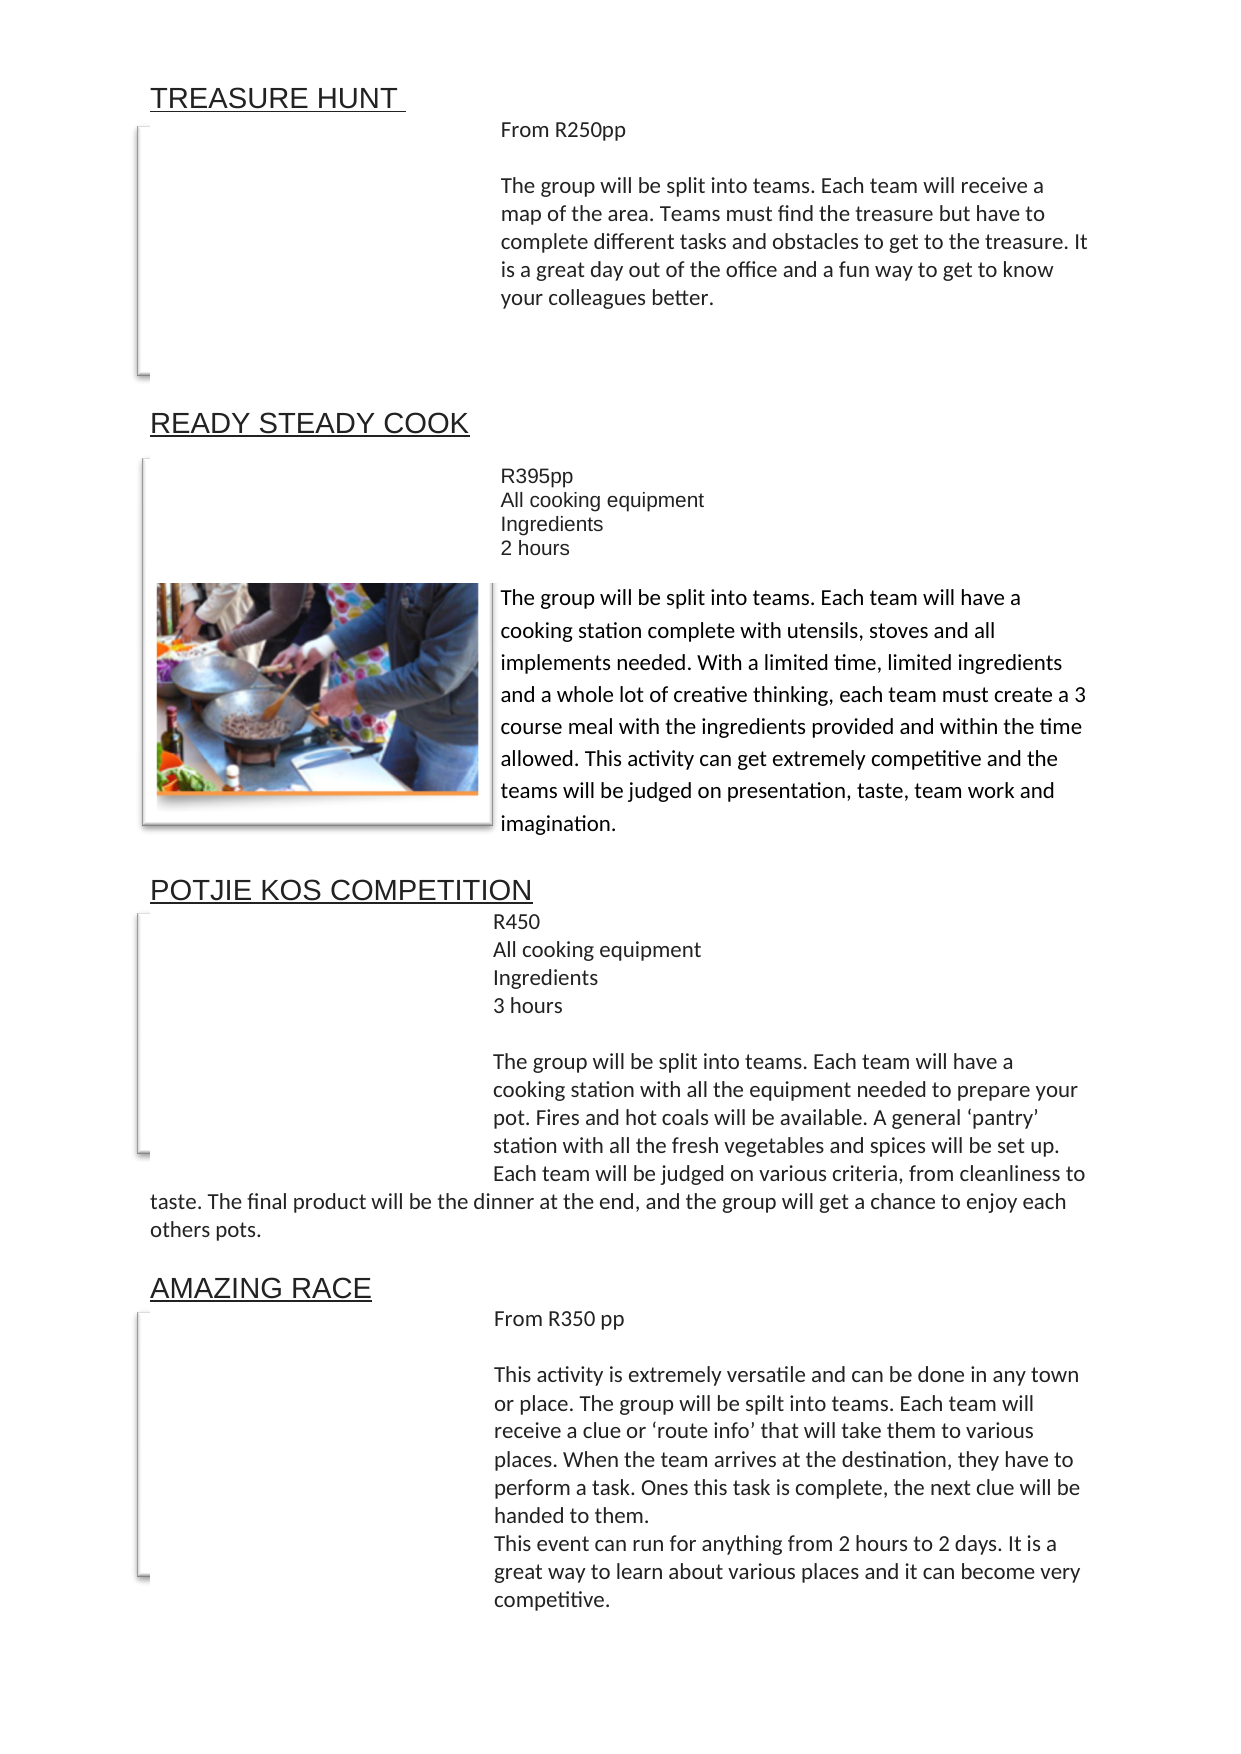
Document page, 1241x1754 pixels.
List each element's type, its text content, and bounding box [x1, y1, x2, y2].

text The group will be split into teams. Each team will receive a map of the area. Teams must find the treasure but have to complete different tasks and obstacles to get to the treasure. It is a great day out of the office and a fun way to get to know your colleagues better. [150, 171, 1090, 311]
text R450 [150, 907, 1090, 935]
text From R350 pp [150, 1304, 1090, 1333]
text From R250pp [150, 115, 1090, 143]
text 3 hours [150, 991, 1090, 1019]
picture [130, 1308, 150, 1586]
text R395pp [150, 464, 1090, 488]
text AMAZING RACE [150, 1271, 1090, 1304]
text This event can run for anything from 2 hours to 2 days. It is a great way to learn about various places and it can become very competitive. [150, 1529, 1090, 1613]
text TREASURE HUNT [150, 81, 1090, 115]
text Ingredients [150, 963, 1090, 991]
text This activity is extremely versatile and can be done in any town or place. The group will be spilt into teams. Each team will receive a clue or ‘route info’ that will take them to various places. When the team arrives at the destination, they have to perform a task. Ones this task is complete, the next clue will be handed to them. [150, 1361, 1090, 1529]
text Ingredients [150, 512, 1090, 536]
text Ready Steady Cook [150, 406, 1090, 440]
text All cooking equipment [150, 488, 1090, 512]
picture [130, 123, 150, 384]
text The group will be split into teams. Each team will have a cooking station with all the equipment needed to prepare your pot. Fires and hot coals will be available. A general ‘pantry’ station with all the fresh vegetables and spices will be set up. Each team will be judged on various criteria, from cleanliness to taste. The final product will be the dinner at the end, and the group will get a chance to enjoy each others pots. [150, 1047, 1090, 1243]
text All cooking equipment [150, 935, 1090, 963]
text The group will be split into teams. Each team will have a cooking station complete with utensils, stoves and all implements needed. With a limited time, limited ingredients and a whole lot of creative thinking, each team must create a 3 course meal with the ingredients provided and within the time allowed. This activity can get extremely competitive and the teams will be judged on presentation, taste, team work and imagination. [150, 583, 1090, 837]
picture [131, 910, 150, 1162]
text 2 hours [150, 536, 1090, 559]
text Potjie Kos Competition [150, 873, 1090, 907]
picture [134, 454, 150, 835]
